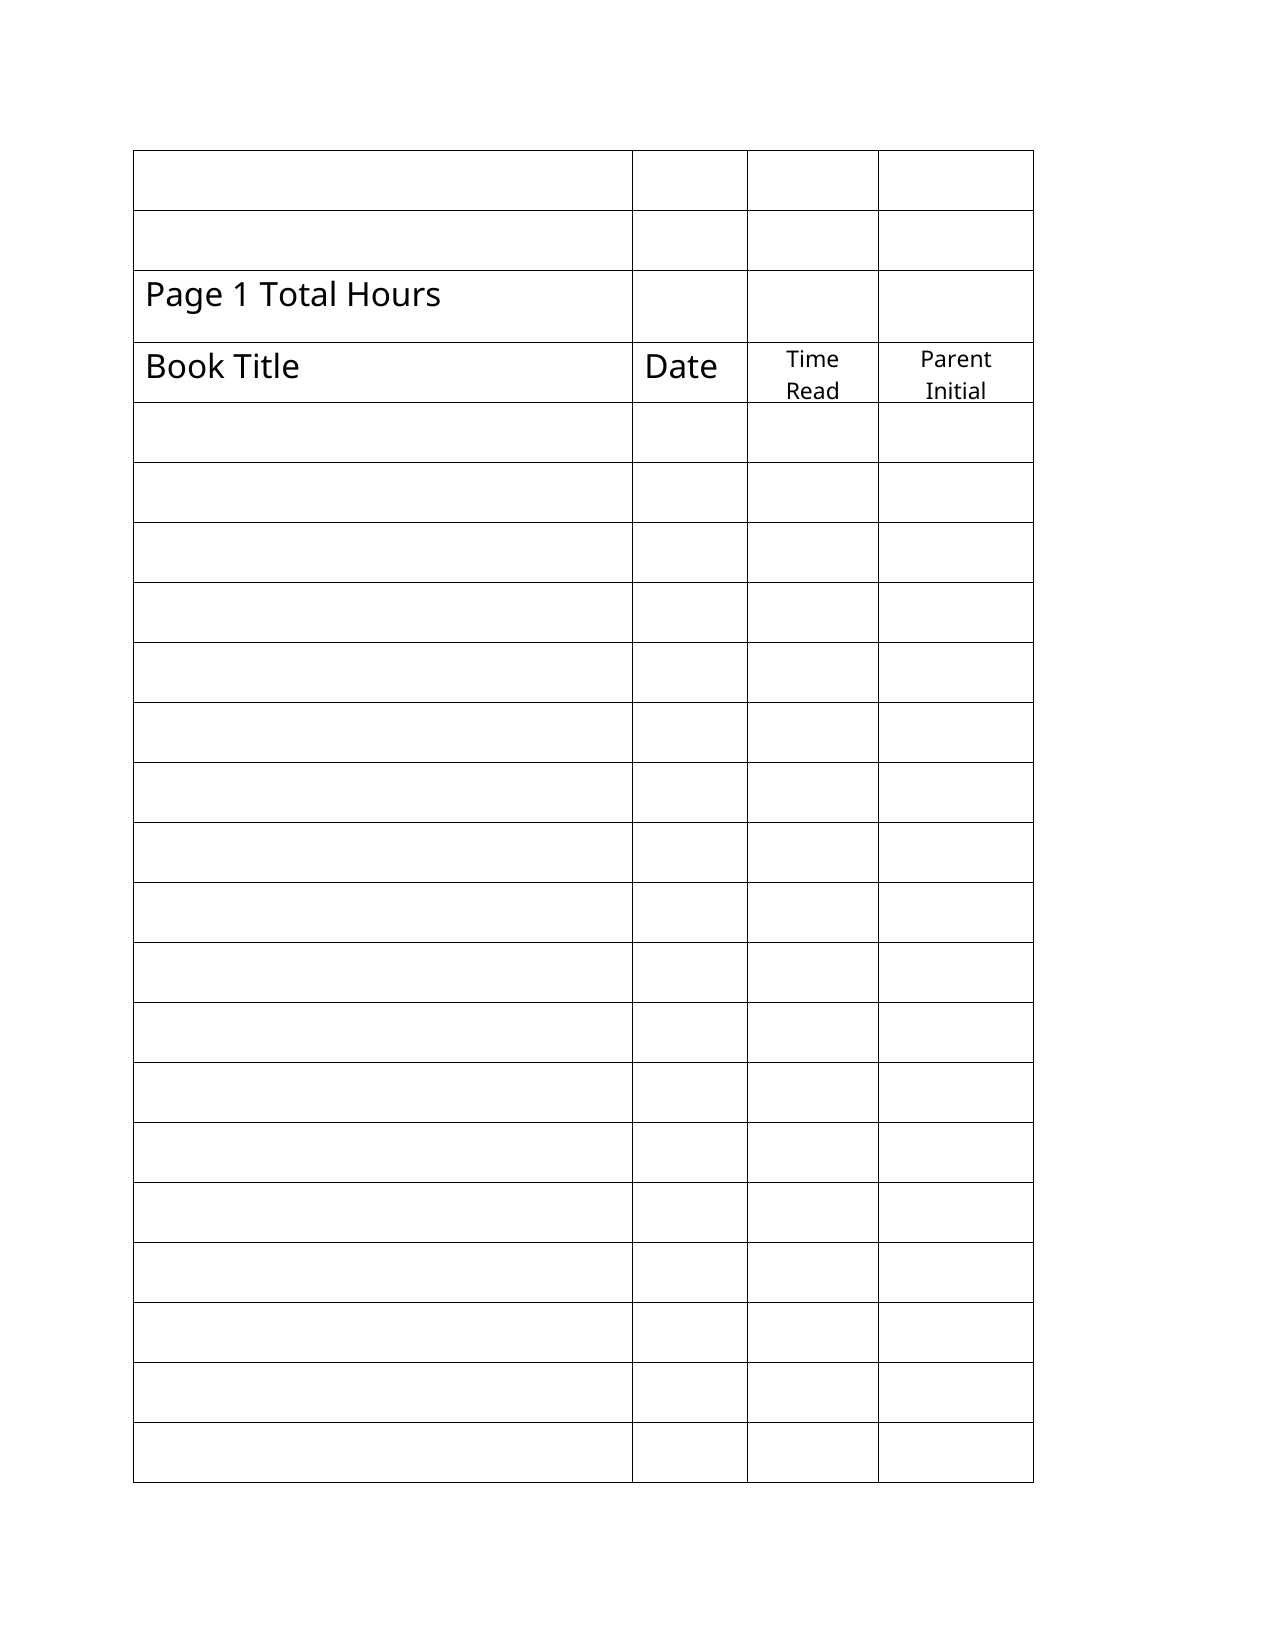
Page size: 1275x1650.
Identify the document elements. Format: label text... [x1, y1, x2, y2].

table_cell [633, 403, 747, 462]
table_cell [134, 643, 632, 702]
table_cell [633, 703, 747, 762]
table_cell [879, 763, 1033, 822]
table_cell Time Read [748, 343, 878, 402]
table_cell [879, 403, 1033, 462]
table_cell [748, 463, 878, 522]
table_cell [134, 1303, 632, 1362]
table_cell [879, 211, 1033, 270]
table_cell [748, 763, 878, 822]
table_cell [879, 151, 1033, 210]
table_cell [879, 1363, 1033, 1422]
table_cell [748, 1063, 878, 1122]
table_cell [879, 1303, 1033, 1362]
table_cell [748, 1243, 878, 1302]
table_cell [879, 1243, 1033, 1302]
table_cell [134, 1423, 632, 1482]
table_cell [748, 643, 878, 702]
table_cell [748, 823, 878, 882]
table_cell [134, 463, 632, 522]
table_cell [748, 271, 878, 342]
table_cell [633, 151, 747, 210]
table_cell [633, 1183, 747, 1242]
table_cell [633, 883, 747, 942]
table_cell [879, 271, 1033, 342]
table_cell [633, 463, 747, 522]
table_cell [134, 1363, 632, 1422]
table_cell [134, 883, 632, 942]
table_cell [748, 403, 878, 462]
table_cell [879, 943, 1033, 1002]
table_cell [748, 583, 878, 642]
table_cell [748, 943, 878, 1002]
table_cell [748, 1363, 878, 1422]
table_cell [748, 703, 878, 762]
table_cell [134, 1243, 632, 1302]
table_cell Date [633, 343, 747, 402]
table_cell [134, 523, 632, 582]
table_cell [633, 1003, 747, 1062]
table_cell [633, 1423, 747, 1482]
table_cell [748, 151, 878, 210]
table_cell [134, 1183, 632, 1242]
table_cell [879, 823, 1033, 882]
table_cell [134, 1063, 632, 1122]
table_cell [633, 943, 747, 1002]
table_cell [879, 883, 1033, 942]
table_cell [134, 211, 632, 270]
table_cell [633, 823, 747, 882]
table_cell [134, 403, 632, 462]
table_cell [748, 883, 878, 942]
table_cell [879, 1423, 1033, 1482]
table_cell [748, 1183, 878, 1242]
table_cell [633, 271, 747, 342]
table_cell [879, 1003, 1033, 1062]
table_cell [134, 763, 632, 822]
table_cell [633, 523, 747, 582]
table_cell [134, 823, 632, 882]
table_cell [879, 523, 1033, 582]
table_cell [633, 1063, 747, 1122]
table_cell [748, 1123, 878, 1182]
table_cell [879, 1183, 1033, 1242]
table_cell [748, 523, 878, 582]
table_cell [879, 1123, 1033, 1182]
table_cell [879, 703, 1033, 762]
table_cell [134, 1003, 632, 1062]
table_cell [748, 1303, 878, 1362]
table_cell [879, 643, 1033, 702]
table_cell [748, 1423, 878, 1482]
table_cell [633, 763, 747, 822]
table_cell Page 1 Total Hours [134, 271, 632, 342]
table_cell [748, 1003, 878, 1062]
table_cell [633, 1303, 747, 1362]
table_cell [633, 211, 747, 270]
table_cell [879, 583, 1033, 642]
table_cell [134, 1123, 632, 1182]
table_cell Book Title [134, 343, 632, 402]
table_cell [879, 1063, 1033, 1122]
table_cell [134, 583, 632, 642]
table_cell [633, 1363, 747, 1422]
table_cell [134, 151, 632, 210]
table_cell [134, 943, 632, 1002]
table_cell [748, 211, 878, 270]
table_cell [879, 463, 1033, 522]
table_cell Parent Initial [879, 343, 1033, 402]
table_cell [633, 1243, 747, 1302]
table_cell [633, 583, 747, 642]
table_cell [633, 643, 747, 702]
table_cell [134, 703, 632, 762]
table_cell [633, 1123, 747, 1182]
